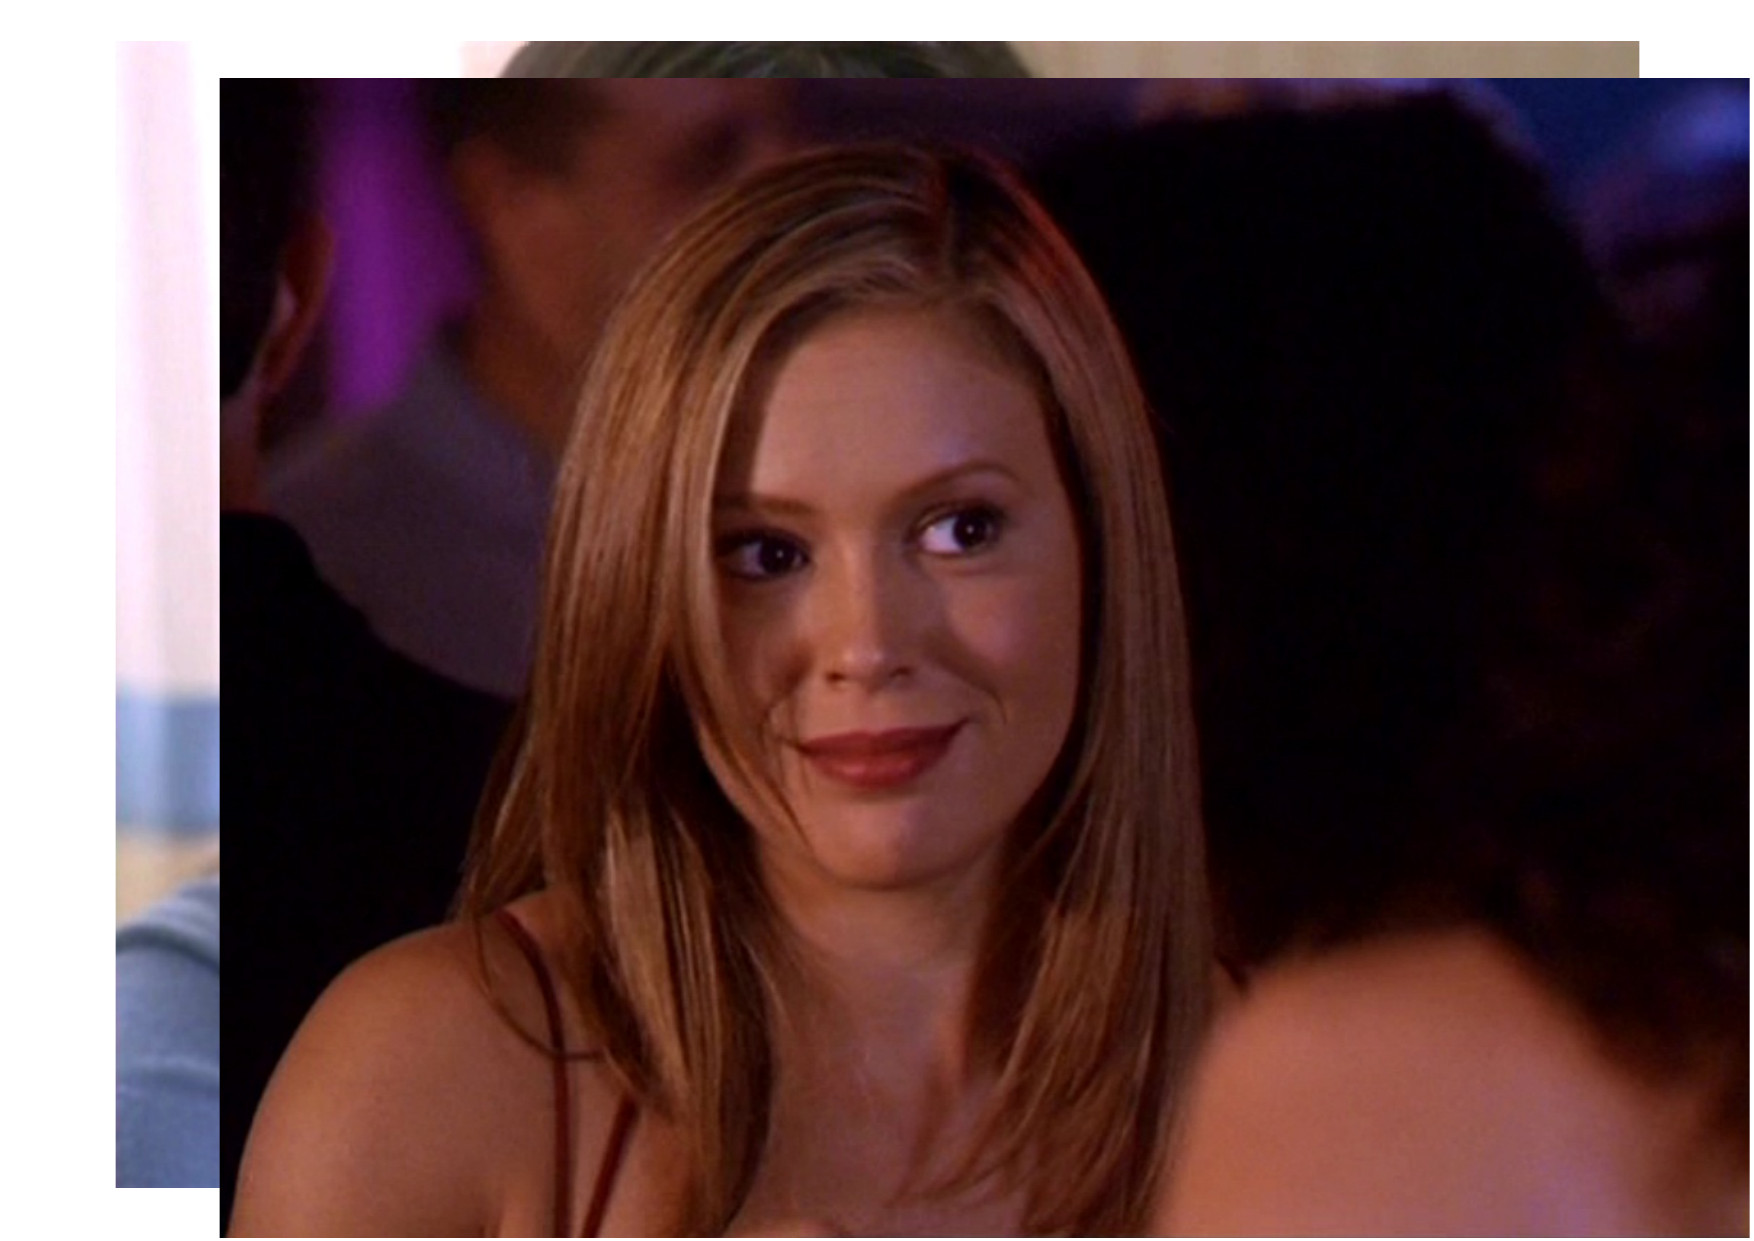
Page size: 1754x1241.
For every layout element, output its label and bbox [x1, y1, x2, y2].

picture [115, 41, 1748, 1236]
